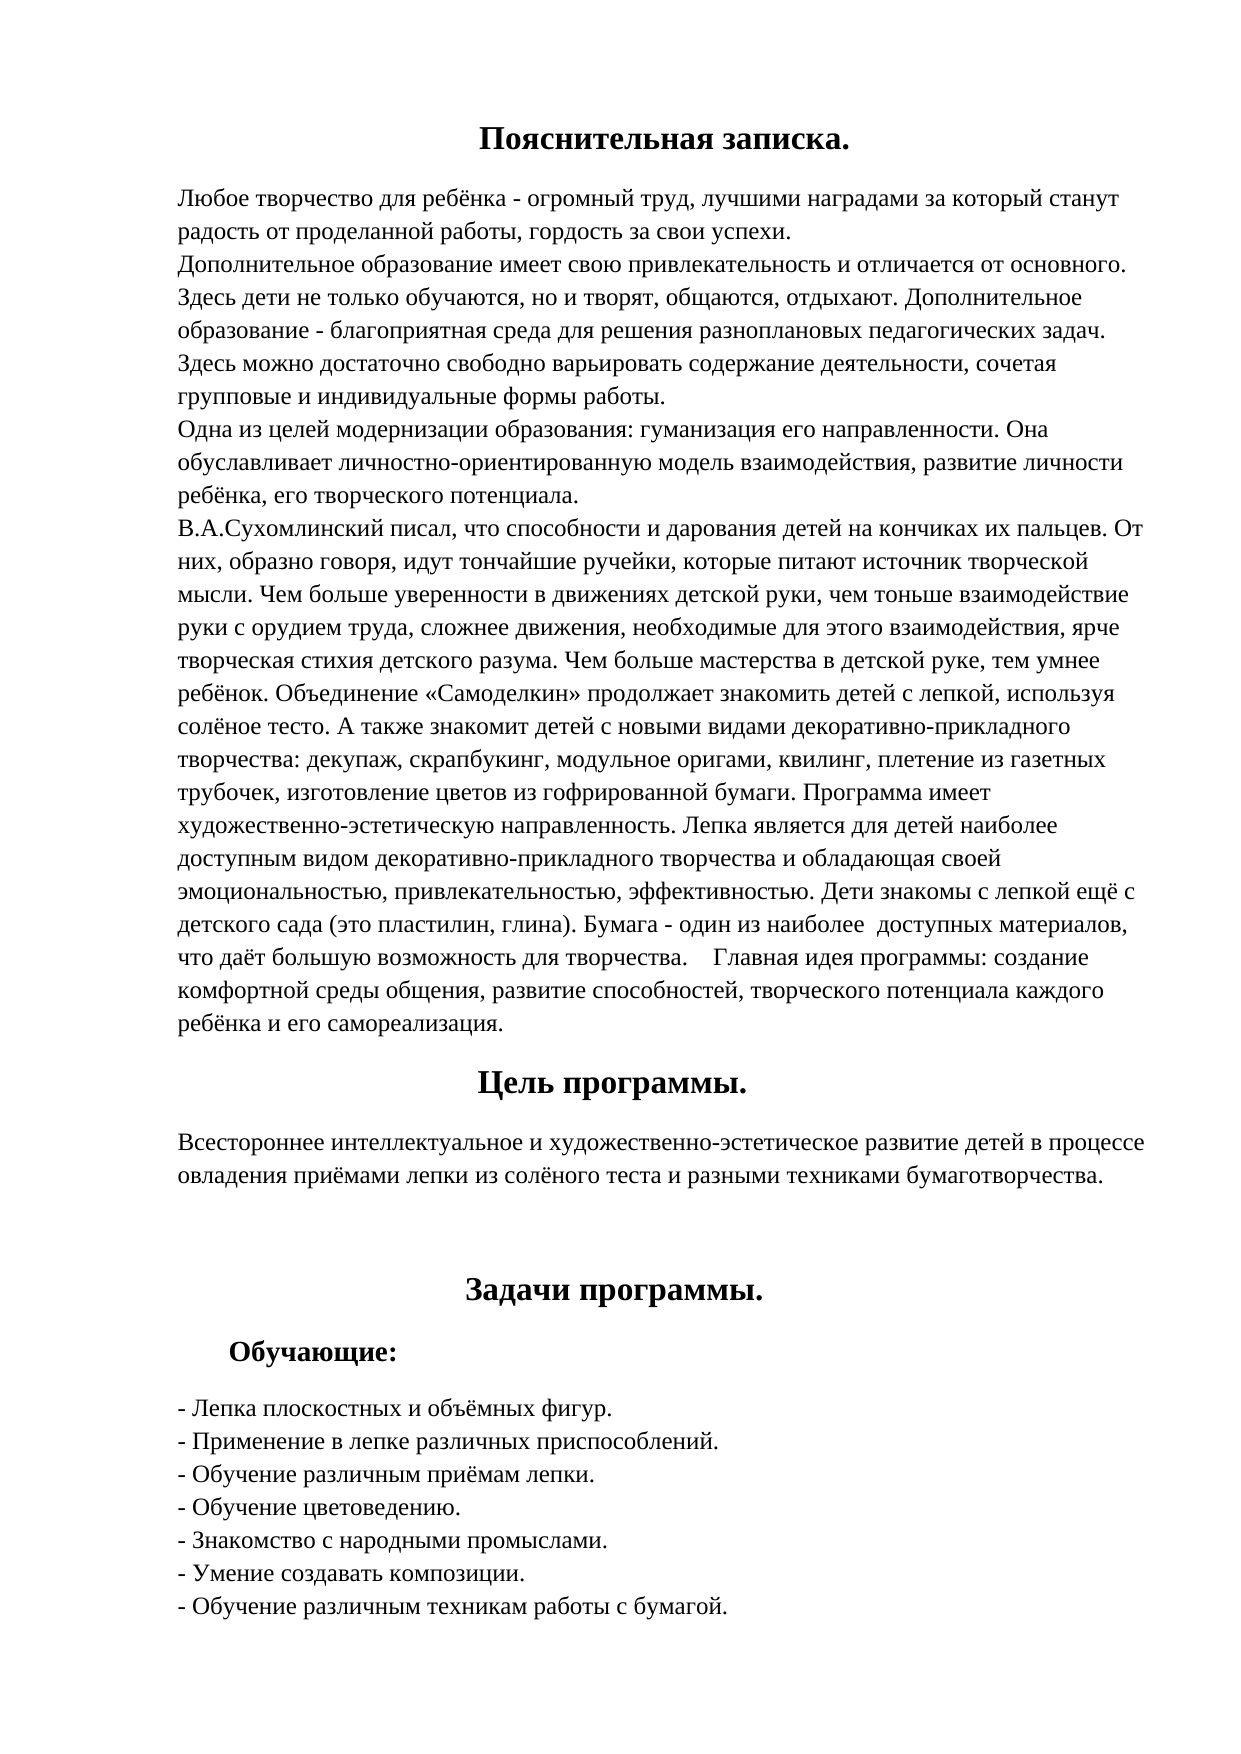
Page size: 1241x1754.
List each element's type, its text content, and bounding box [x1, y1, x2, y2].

text Обучающие: [177, 1334, 1152, 1367]
text Любое творчество для ребёнка - огромный труд, лучшими наградами за который станут радость от проделанной работы, гордость за свои успехи. Дополнительное образование имеет свою привлекательность и отличается от основного. Здесь дети не только обучаются, но и творят, общаются, отдыхают. Дополнительное образование - благоприятная среда для решения разноплановых педагогических задач. Здесь можно достаточно свободно варьировать содержание деятельности, сочетая групповые и индивидуальные формы работы. Одна из целей модернизации образования: гуманизация его направленности. Она обуславливает личностно-ориентированную модель взаимодействия, развитие личности ребёнка, его творческого потенциала. В.А.Сухомлинский писал, что способности и дарования детей на кончиках их пальцев. От них, образно говоря, идут тончайшие ручейки, которые питают источник творческой мысли. Чем больше уверенности в движениях детской руки, чем тоньше взаимодействие руки с орудием труда, сложнее движения, необходимые для этого взаимодействия, ярче творческая стихия детского разума. Чем больше мастерства в детской руке, тем умнее ребёнок. Объединение «Самоделкин» продолжает знакомить детей с лепкой, используя солёное тесто. А также знакомит детей с новыми видами декоративно-прикладного творчества: декупаж, скрапбукинг, модульное оригами, квилинг, плетение из газетных трубочек, изготовление цветов из гофрированной бумаги. Программа имеет художественно-эстетическую направленность. Лепка является для детей наиболее доступным видом декоративно-прикладного творчества и обладающая своей эмоциональностью, привлекательностью, эффективностью. Дети знакомы с лепкой ещё с детского сада (это пластилин, глина). Бумага - один из наиболее доступных материалов, что даёт большую возможность для творчества. Главная идея программы: создание комфортной среды общения, развитие способностей, творческого потенциала каждого ребёнка и его самореализация. [177, 183, 1152, 1037]
text Цель программы. [177, 1062, 1152, 1101]
text - Лепка плоскостных и объёмных фигур. - Применение в лепке различных приспособлений. - Обучение различным приёмам лепки. - Обучение цветоведению. - Знакомство с народными промыслами. - Умение создавать композиции. - Обучение различным техникам работы с бумагой. [177, 1393, 1152, 1620]
text Задачи программы. [177, 1269, 1152, 1307]
text Всестороннее интеллектуальное и художественно-эстетическое развитие детей в процессе овладения приёмами лепки из солёного теста и разными техниками бумаготворчества. [177, 1127, 1152, 1189]
text Пояснительная записка. [177, 118, 1152, 156]
